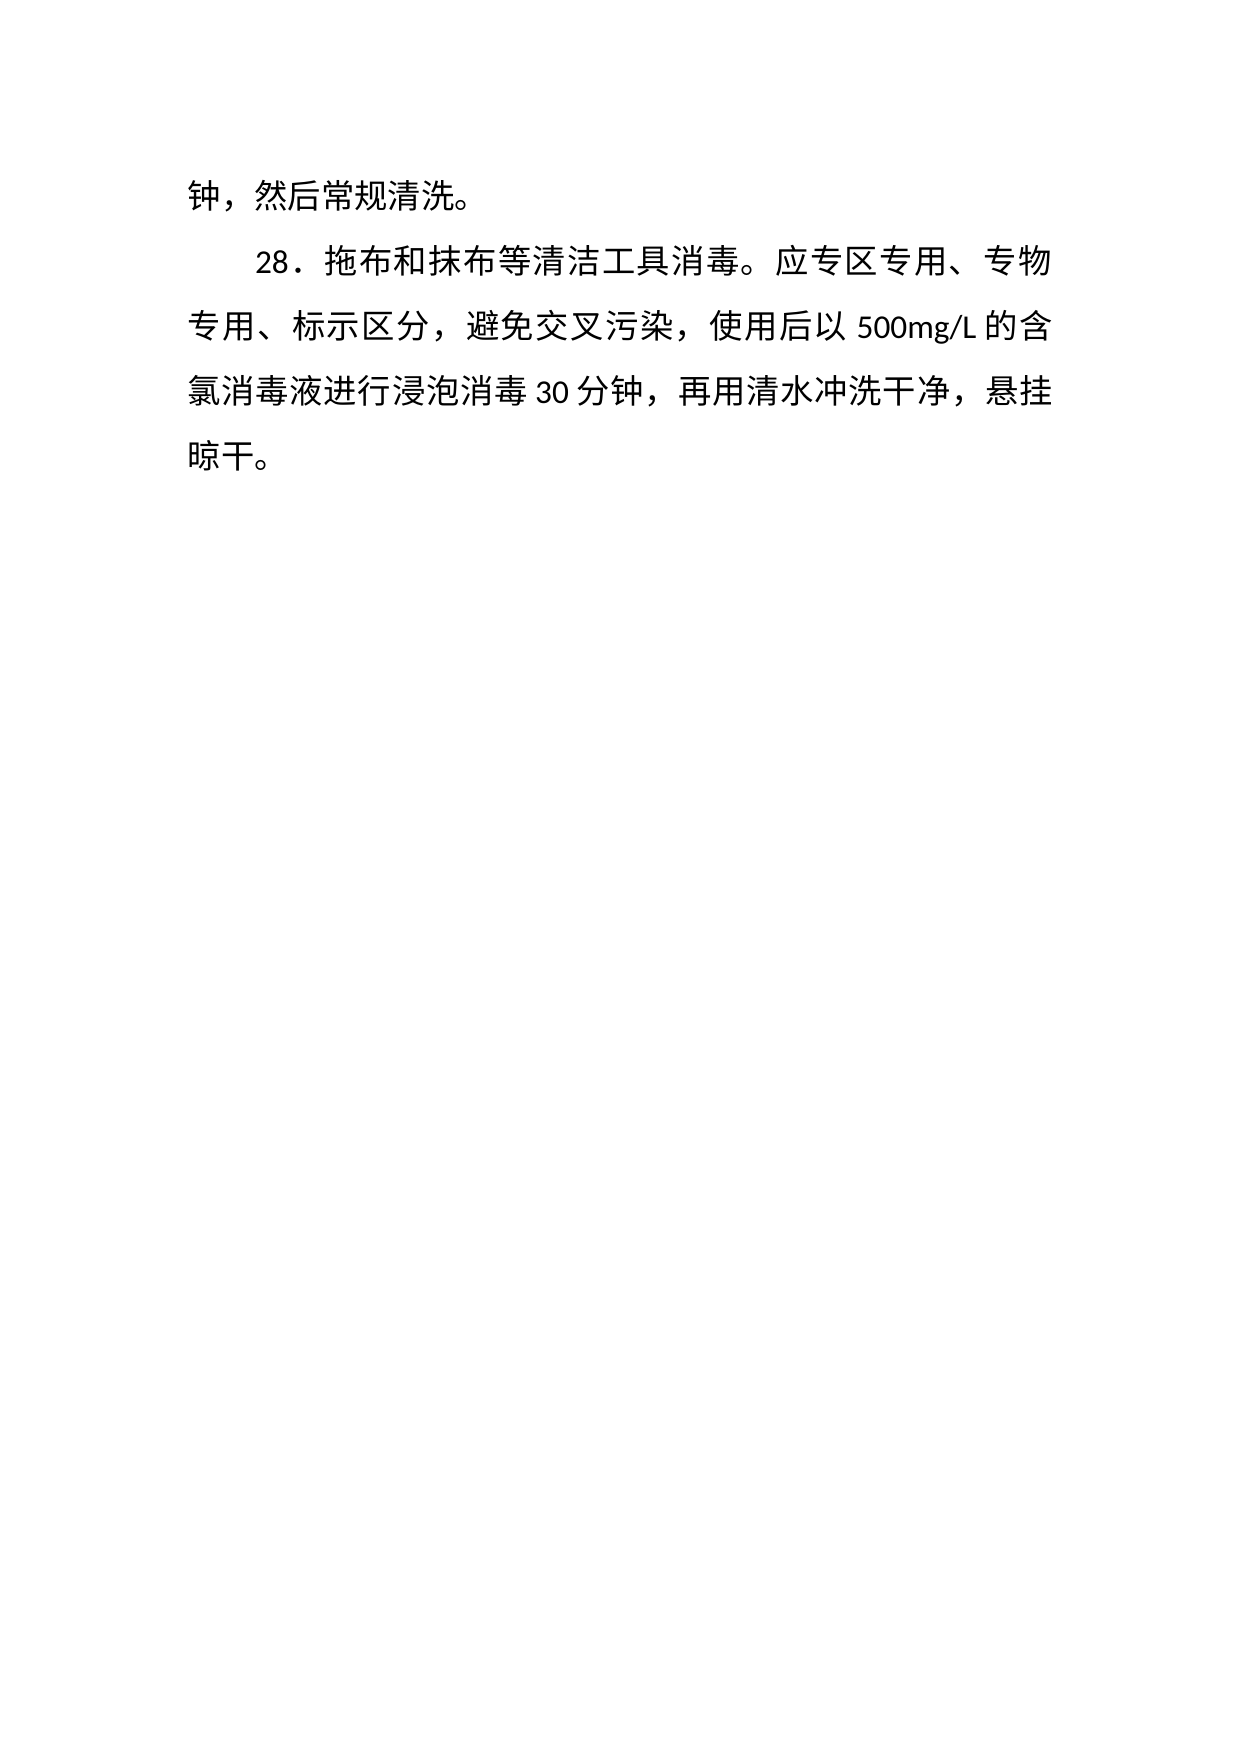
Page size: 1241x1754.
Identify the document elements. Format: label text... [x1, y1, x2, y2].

text 28．拖布和抹布等清洁工具消毒。应专区专用、专物专用、标示区分，避免交叉污染，使用后以500mg/L的含氯消毒液进行浸泡消毒30分钟，再用清水冲洗干净，悬挂晾干。 [187, 227, 1053, 487]
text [187, 162, 1053, 227]
